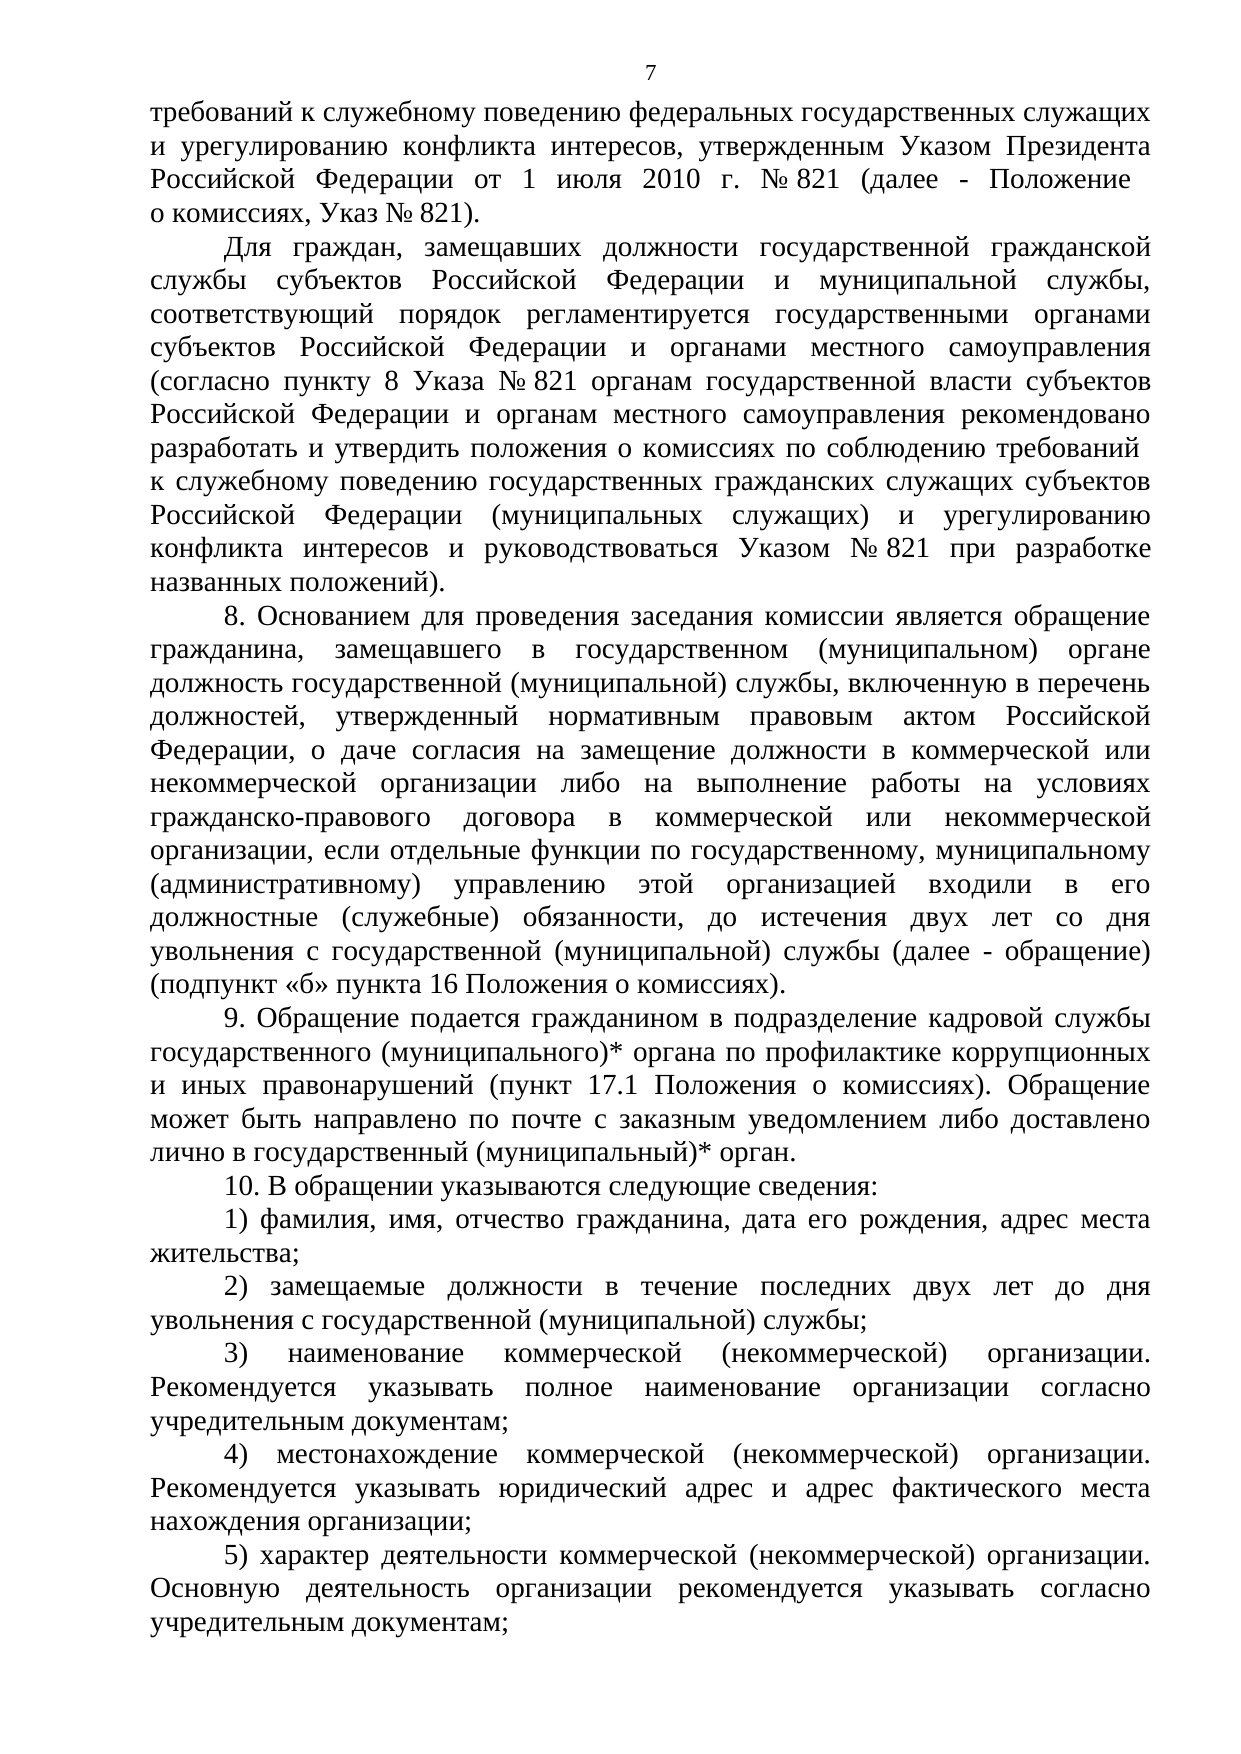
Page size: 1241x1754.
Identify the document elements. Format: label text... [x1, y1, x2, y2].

text 9. Обращение подается гражданином в подразделение кадровой службы государственного (муниципального)* органа по профилактике коррупционных и иных правонарушений (пункт 17.1 Положения о комиссиях). Обращение может быть направлено по почте с заказным уведомлением либо доставлено лично в государственный (муниципальный)* орган. [150, 1000, 1152, 1168]
text 1) фамилия, имя, отчество гражданина, дата его рождения, адрес места жительства; [150, 1201, 1152, 1268]
text 10. В обращении указываются следующие сведения: [150, 1168, 1152, 1201]
text 8. Основанием для проведения заседания комиссии является обращение гражданина, замещавшего в государственном (муниципальном) органе должность государственной (муниципальной) службы, включенную в перечень должностей, утвержденный нормативным правовым актом Российской Федерации, о даче согласия на замещение должности в коммерческой или некоммерческой организации либо на выполнение работы на условиях гражданско-правового договора в коммерческой или некоммерческой организации, если отдельные функции по государственному, муниципальному (административному) управлению этой организацией входили в его должностные (служебные) обязанности, до истечения двух лет со дня увольнения с государственной (муниципальной) службы (далее - обращение) (подпункт «б» пункта 16 Положения о комиссиях). [150, 598, 1152, 1000]
text Для граждан, замещавших должности государственной гражданской службы субъектов Российской Федерации и муниципальной службы, соответствующий порядок регламентируется государственными органами субъектов Российской Федерации и органами местного самоуправления (согласно пункту 8 Указа № 821 органам государственной власти субъектов Российской Федерации и органам местного самоуправления рекомендовано разработать и утвердить положения о комиссиях по соблюдению требований к служебному поведению государственных гражданских служащих субъектов Российской Федерации (муниципальных служащих) и урегулированию конфликта интересов и руководствоваться Указом № 821 при разработке названных положений). [150, 229, 1152, 598]
text 4) местонахождение коммерческой (некоммерческой) организации. Рекомендуется указывать юридический адрес и адрес фактического места нахождения организации; [150, 1436, 1152, 1537]
text 3) наименование коммерческой (некоммерческой) организации. Рекомендуется указывать полное наименование организации согласно учредительным документам; [150, 1336, 1152, 1436]
text 5) характер деятельности коммерческой (некоммерческой) организации. Основную деятельность организации рекомендуется указывать согласно учредительным документам; [150, 1537, 1152, 1637]
text 2) замещаемые должности в течение последних двух лет до дня увольнения с государственной (муниципальной) службы; [150, 1268, 1152, 1336]
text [150, 94, 1152, 229]
